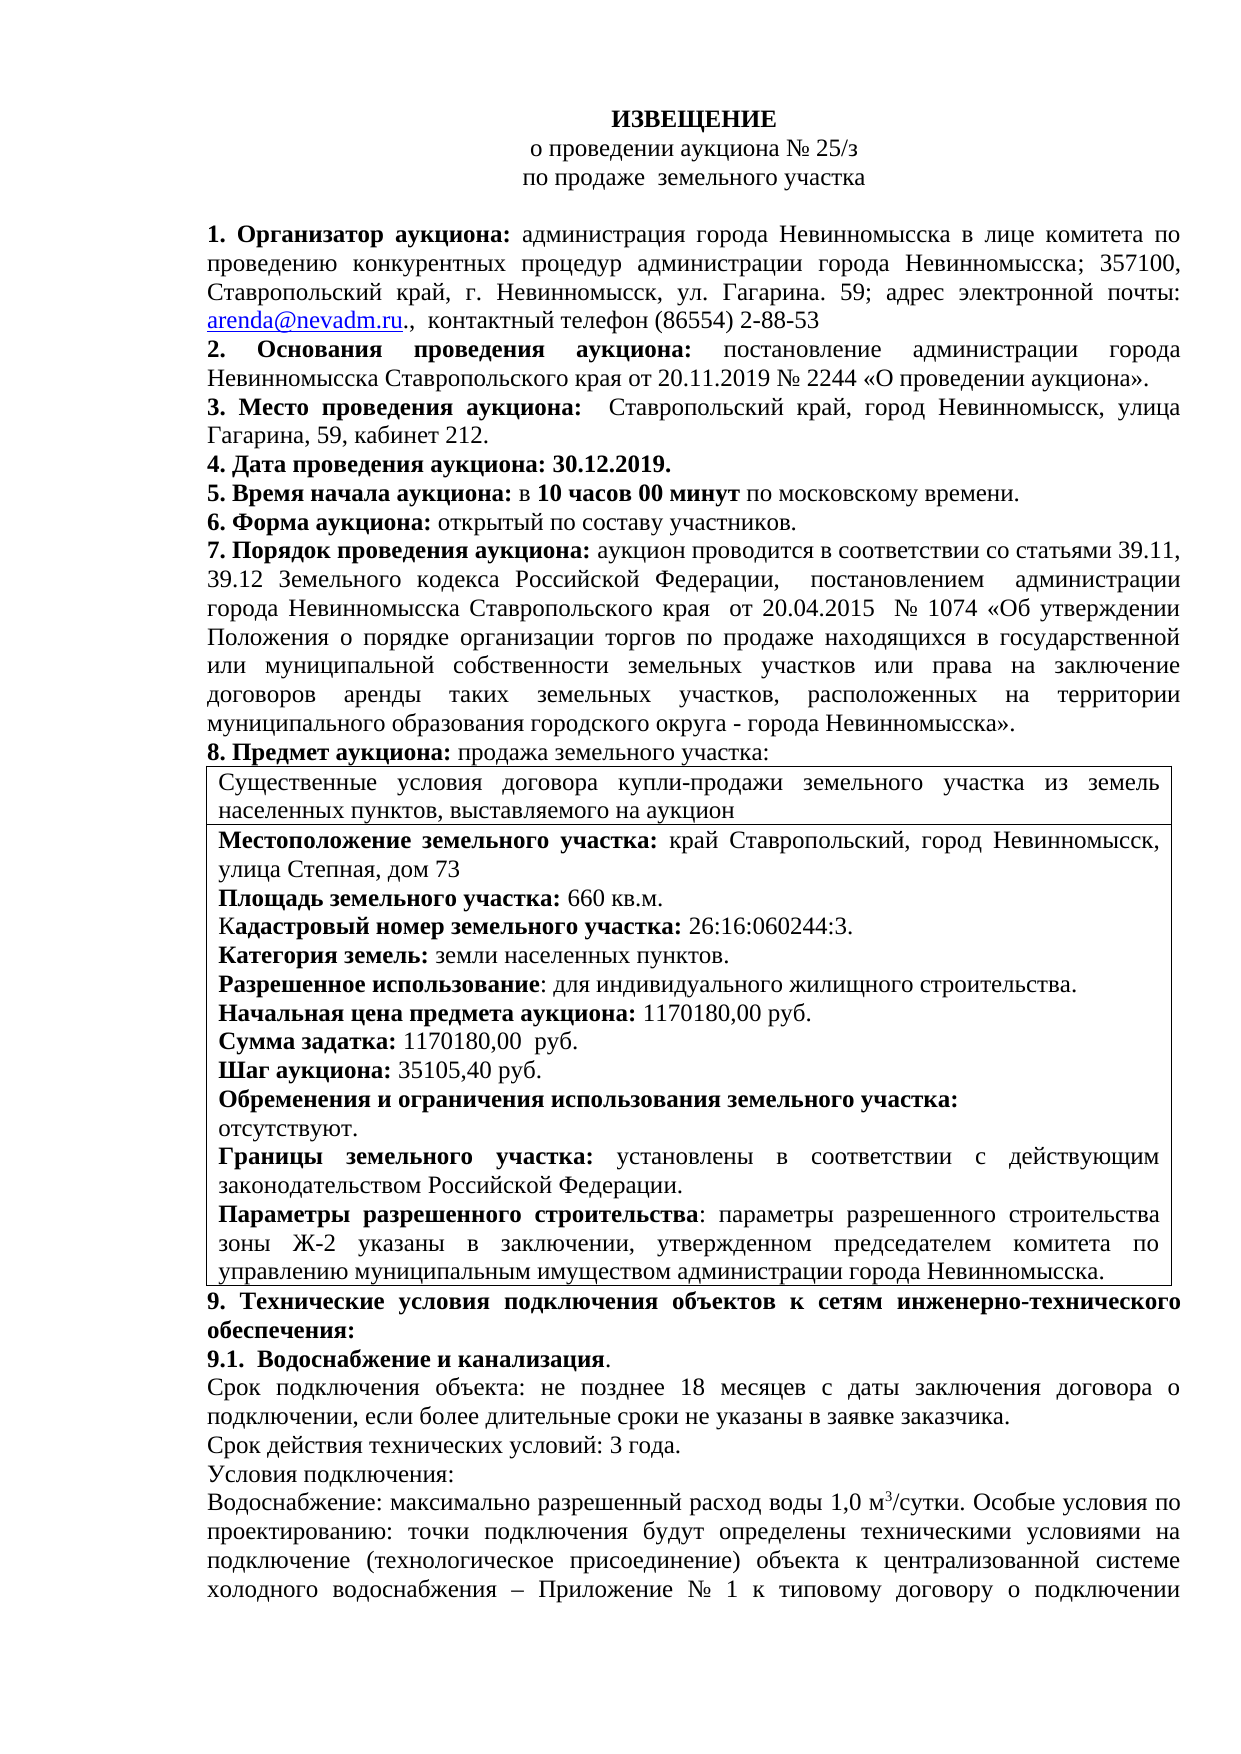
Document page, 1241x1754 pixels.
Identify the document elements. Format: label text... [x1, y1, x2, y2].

text по продаже земельного участка [207, 162, 1181, 191]
text 7. Порядок проведения аукциона: аукцион проводится в соответствии со статьями 39.11, 39.12 Земельного кодекса Российской Федерации, постановлением администрации города Невинномысска Ставропольского края от 20.04.2015 № 1074 «Об утверждении Положения о порядке организации торгов по продаже находящихся в государственной или муниципальной собственности земельных участков или права на заключение договоров аренды таких земельных участков, расположенных на территории муниципального образования городского округа - города Невинномысска». [207, 536, 1181, 737]
text 6. Форма аукциона: открытый по составу участников. [207, 507, 1181, 536]
text 4. Дата проведения аукциона: 30.12.2019. [207, 449, 1181, 478]
text 1. Организатор аукциона: администрация города Невинномысска в лице комитета по проведению конкурентных процедур администрации города Невинномысска; 357100, Ставропольский край, г. Невинномысск, ул. Гагарина. 59; адрес электронной почты: arenda@nevadm.ru., контактный телефон (86554) 2-88-53 [207, 219, 1181, 334]
text 9.1. Водоснабжение и канализация. [207, 1344, 1181, 1372]
text Срок действия технических условий: 3 года. [207, 1430, 1181, 1459]
text 5. Время начала аукциона: в 10 часов 00 минут по московскому времени. [207, 478, 1181, 507]
text 2. Основания проведения аукциона: постановление администрации города Невинномысска Ставропольского края от 20.11.2019 № 2244 «О проведении аукциона». [207, 334, 1181, 392]
text о проведении аукциона № 25/з [207, 133, 1181, 162]
title ИЗВЕЩЕНИЕ [207, 104, 1181, 133]
text 8. Предмет аукциона: продажа земельного участка: [207, 737, 1181, 766]
text Срок подключения объекта: не позднее 18 месяцев с даты заключения договора о подключении, если более длительные сроки не указаны в заявке заказчика. [207, 1372, 1181, 1430]
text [207, 1487, 1181, 1602]
text 9. Технические условия подключения объектов к сетям инженерно-технического обеспечения: [207, 1286, 1181, 1344]
text 3. Место проведения аукциона: Ставропольский край, город Невинномысск, улица Гагарина, 59, кабинет 212. [207, 392, 1181, 449]
table_header Существенные условия договора купли-продажи земельного участка из земель населенных пунктов, выставляемого на аукцион [207, 767, 1171, 824]
table_cell Местоположение земельного участка: край Ставропольский, город Невинномысск, улица Степная, дом 73 Площадь земельного участка: 660 кв.м. Кадастровый номер земельного участка: 26:16:060244:3. Категория земель: земли населенных пунктов. Разрешенное использование: для индивидуального жилищного строительства. Начальная цена предмета аукциона: 1170180,00 руб. Сумма задатка: 1170180,00 руб. Шаг аукциона: 35105,40 руб. Обременения и ограничения использования земельного участка: отсутствуют. Границы земельного участка: установлены в соответствии с действующим законодательством Российской Федерации. Параметры разрешенного строительства: параметры разрешенного строительства зоны Ж-2 указаны в заключении, утвержденном председателем комитета по управлению муниципальным имуществом администрации города Невинномысска. [207, 825, 1171, 1285]
text Условия подключения: [207, 1459, 1181, 1487]
